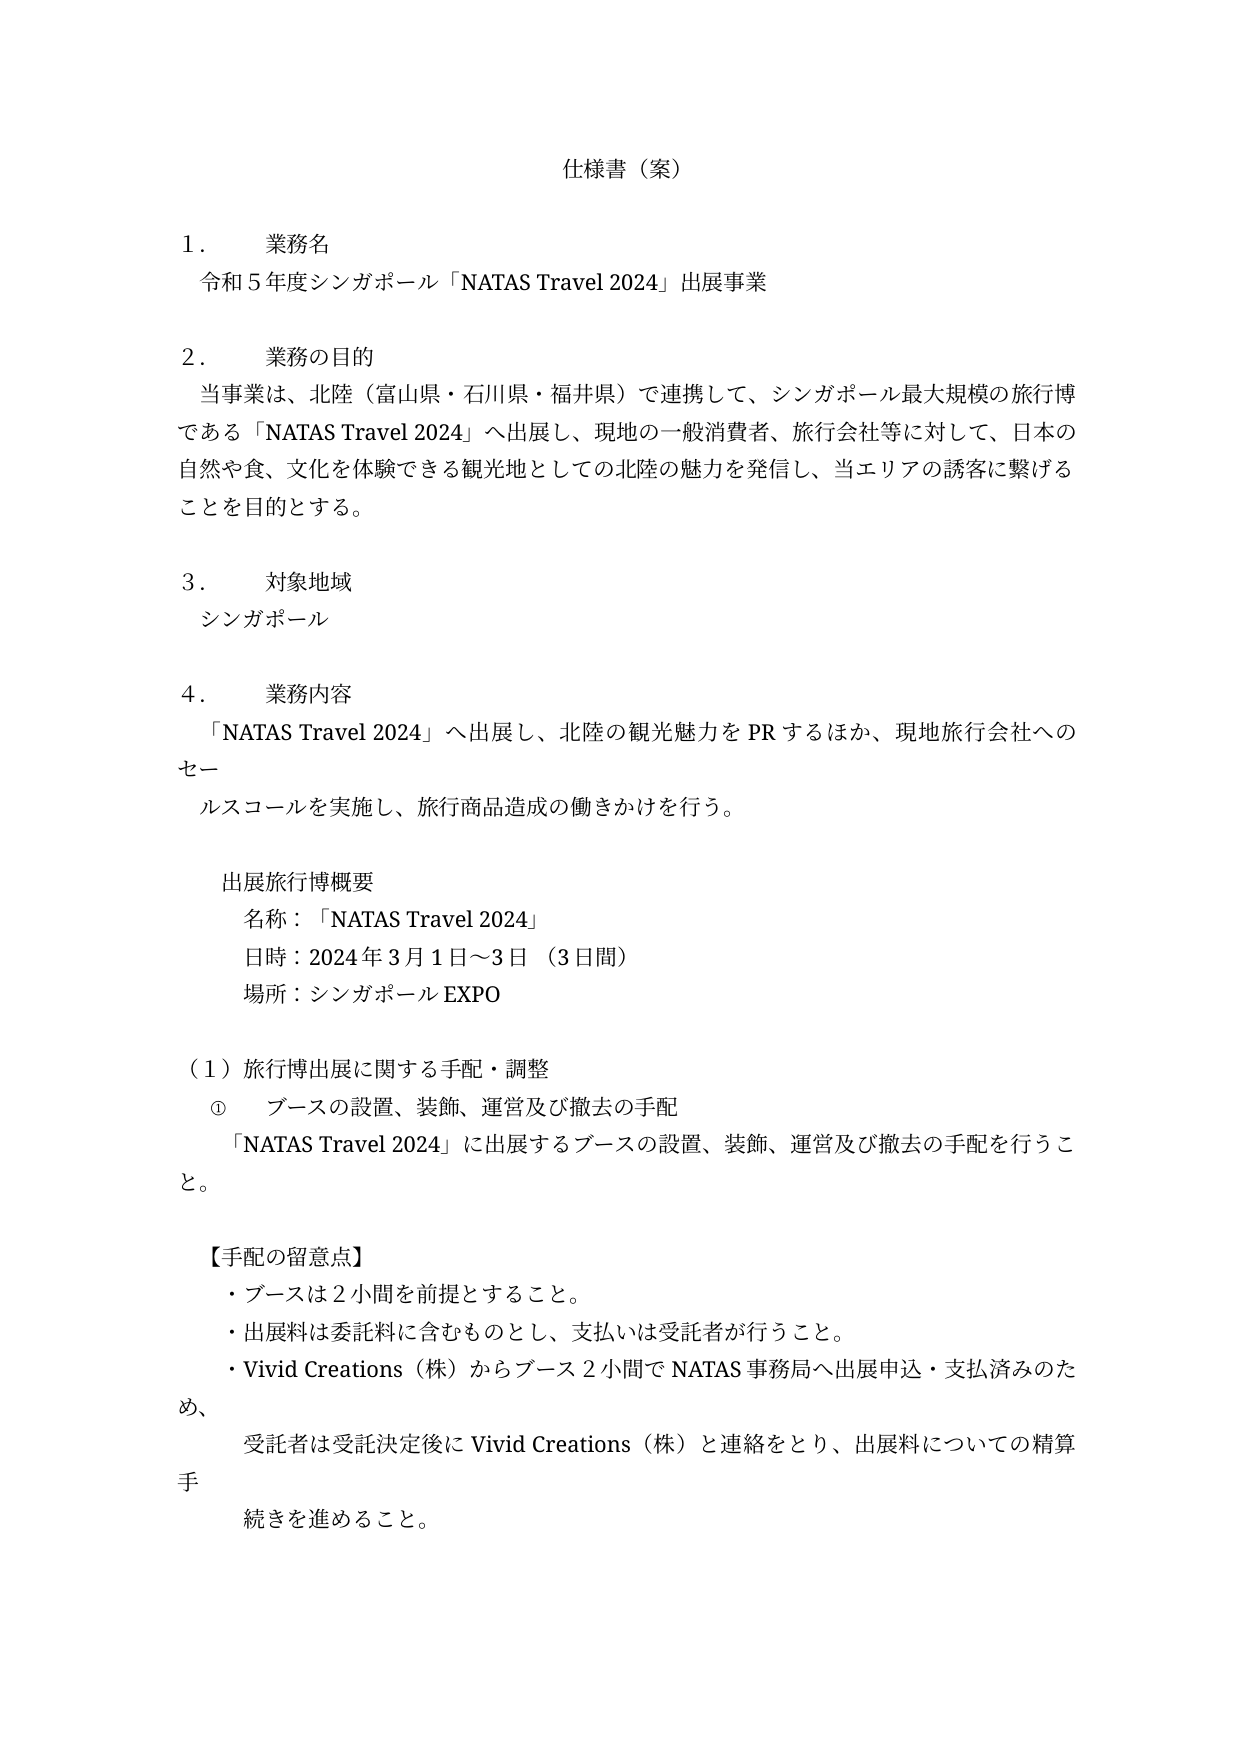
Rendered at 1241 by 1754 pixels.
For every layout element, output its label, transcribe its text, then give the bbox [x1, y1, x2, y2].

text 当事業は、北陸（富山県・石川県・福井県）で連携して、シンガポール最大規模の旅行博である「NATAS Travel 2024」へ出展し、現地の一般消費者、旅行会社等に対して、日本の自然や食、文化を体験できる観光地としての北陸の魅力を発信し、当エリアの誘客に繋げることを目的とする。 [177, 375, 1078, 525]
text 仕様書（案） [177, 150, 1078, 187]
text 続きを進めること。 [177, 1500, 1078, 1537]
list 業務の目的 [177, 337, 1078, 375]
text 場所：シンガポールEXPO [177, 975, 1078, 1012]
text 名称：「NATAS Travel 2024」 [177, 900, 1078, 937]
text ・Vivid Creations（株）からブース２小間でNATAS事務局へ出展申込・支払済みのため、 [177, 1350, 1078, 1425]
text （１）旅行博出展に関する手配・調整 [177, 1050, 1078, 1087]
text ① ブースの設置、装飾、運営及び撤去の手配 [177, 1087, 1078, 1125]
text ・出展料は委託料に含むものとし、支払いは受託者が行うこと。 [177, 1312, 1078, 1350]
text 出展旅行博概要 [177, 862, 1078, 900]
list 対象地域 [177, 562, 1078, 600]
text 日時：2024年3月1日～3日 （3日間） [177, 937, 1078, 975]
text ルスコールを実施し、旅行商品造成の働きかけを行う。 [177, 787, 1078, 825]
list 業務内容 [177, 675, 1078, 712]
text 「NATAS Travel 2024」へ出展し、北陸の観光魅力をPRするほか、現地旅行会社へのセー [177, 712, 1078, 787]
text 令和５年度シンガポール「NATAS Travel 2024」出展事業 [177, 262, 1078, 300]
text ・ブースは２小間を前提とすること。 [177, 1275, 1078, 1312]
text 「NATAS Travel 2024」に出展するブースの設置、装飾、運営及び撤去の手配を行うこと。 [177, 1125, 1078, 1200]
list 業務名 [177, 225, 1078, 262]
text 【手配の留意点】 [177, 1237, 1078, 1275]
text 受託者は受託決定後にVivid Creations（株）と連絡をとり、出展料についての精算手 [177, 1425, 1078, 1500]
text シンガポール [177, 600, 1078, 637]
